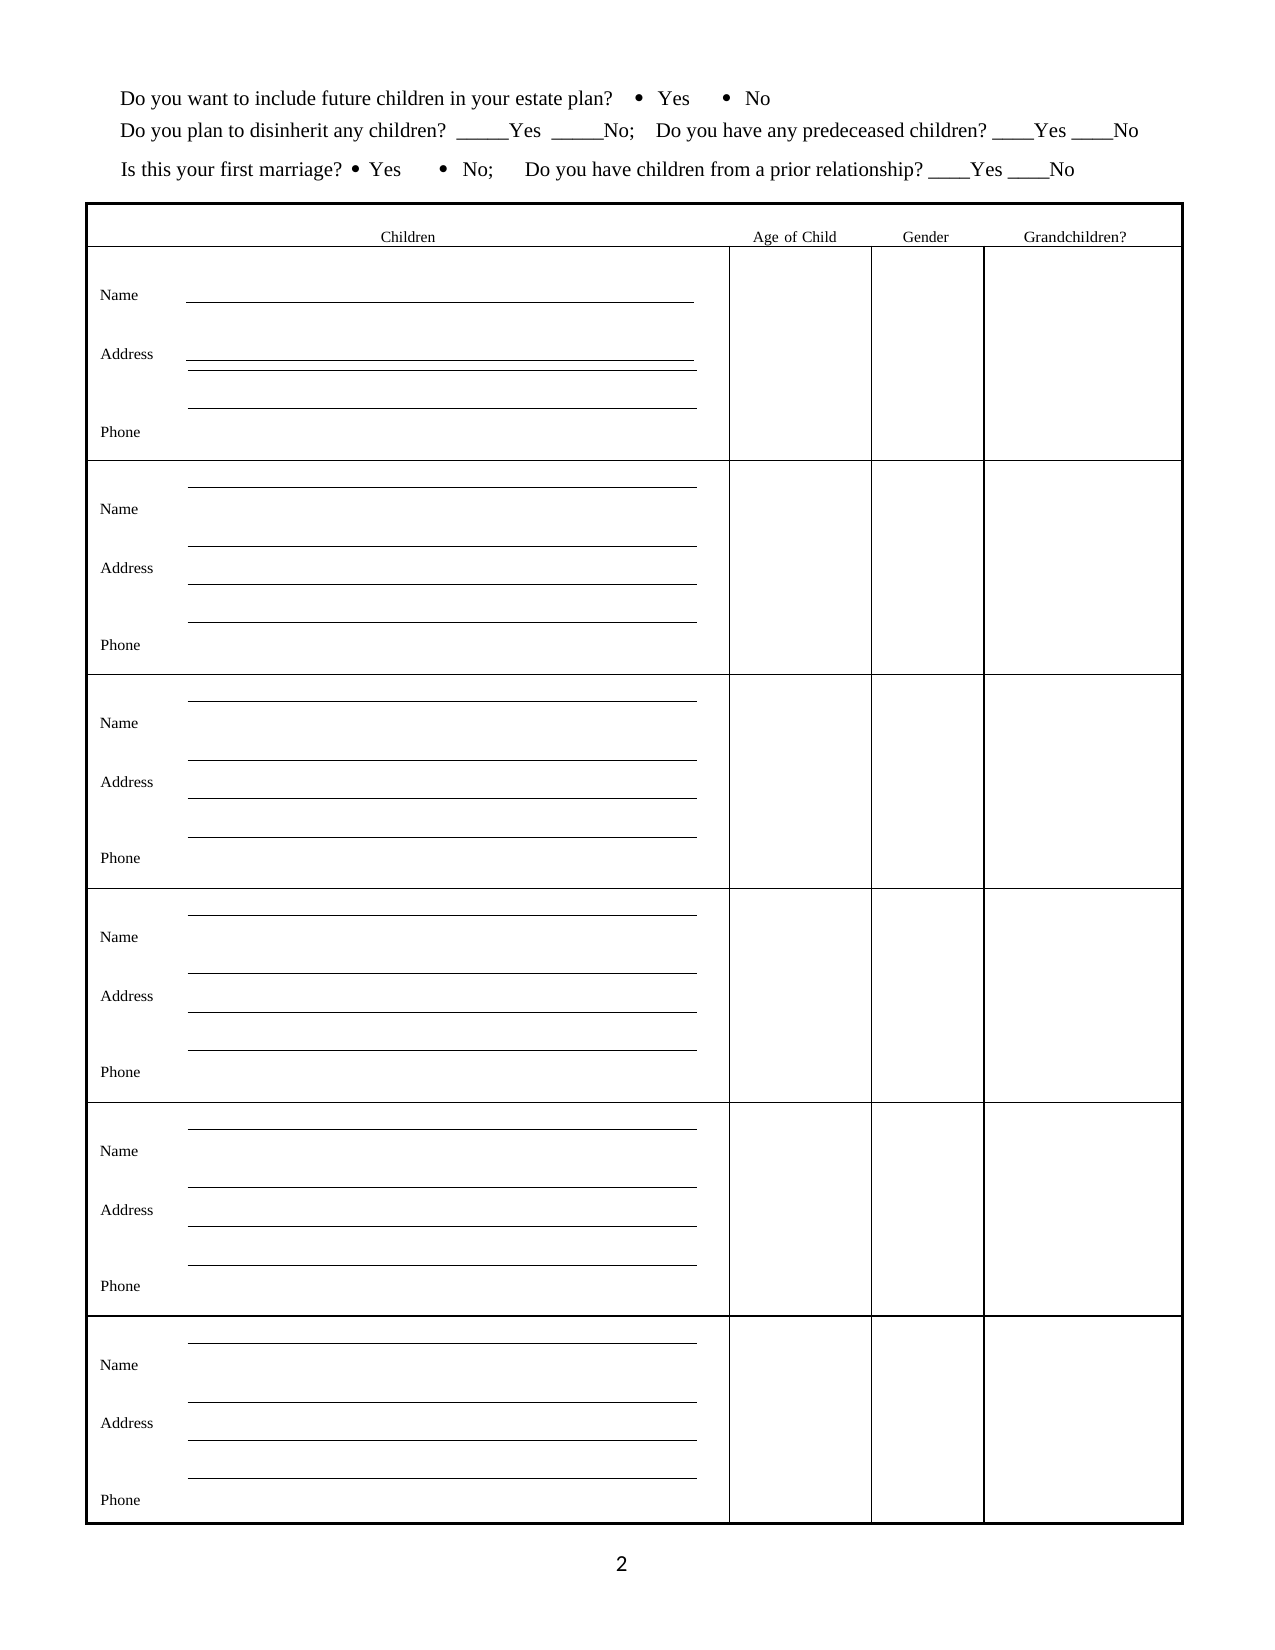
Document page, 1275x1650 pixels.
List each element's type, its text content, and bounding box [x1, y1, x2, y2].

table_cell [872, 889, 983, 1101]
table_cell [872, 1103, 983, 1315]
table_cell [730, 1103, 871, 1315]
table_cell Name Address Phone [88, 889, 729, 1101]
table_cell [985, 1103, 1181, 1315]
table_cell Name Address Phone [88, 247, 729, 459]
table_cell [872, 675, 983, 887]
table_cell [730, 1317, 871, 1522]
table_cell [985, 1317, 1181, 1522]
table_cell [985, 461, 1181, 673]
table_cell [985, 675, 1181, 887]
text Is this your first marriage? Yes No; Do you have children from a prior relationship? ____Yes ____No [121, 157, 1200, 181]
table_cell [730, 247, 871, 459]
table_cell [985, 889, 1181, 1101]
text Do you want to include future children in your estate plan? Yes No [120, 86, 1200, 109]
table_header Children Age of Child Gender Grandchildren? [88, 205, 1181, 246]
table_cell [730, 675, 871, 887]
table_cell Name Address Phone [88, 675, 729, 887]
table_cell [730, 889, 871, 1101]
table_cell [730, 461, 871, 673]
table_cell Name Address Phone [88, 461, 729, 673]
table_cell [872, 461, 983, 673]
text Do you plan to disinherit any children? _____Yes _____No; Do you have any predeceased children? ____Yes ____No [120, 118, 1200, 142]
table_cell [872, 247, 983, 459]
table_cell Name Address Phone [88, 1103, 729, 1315]
table_cell [985, 247, 1181, 459]
table_cell [872, 1317, 983, 1522]
table_cell Name Address Phone [88, 1317, 729, 1522]
